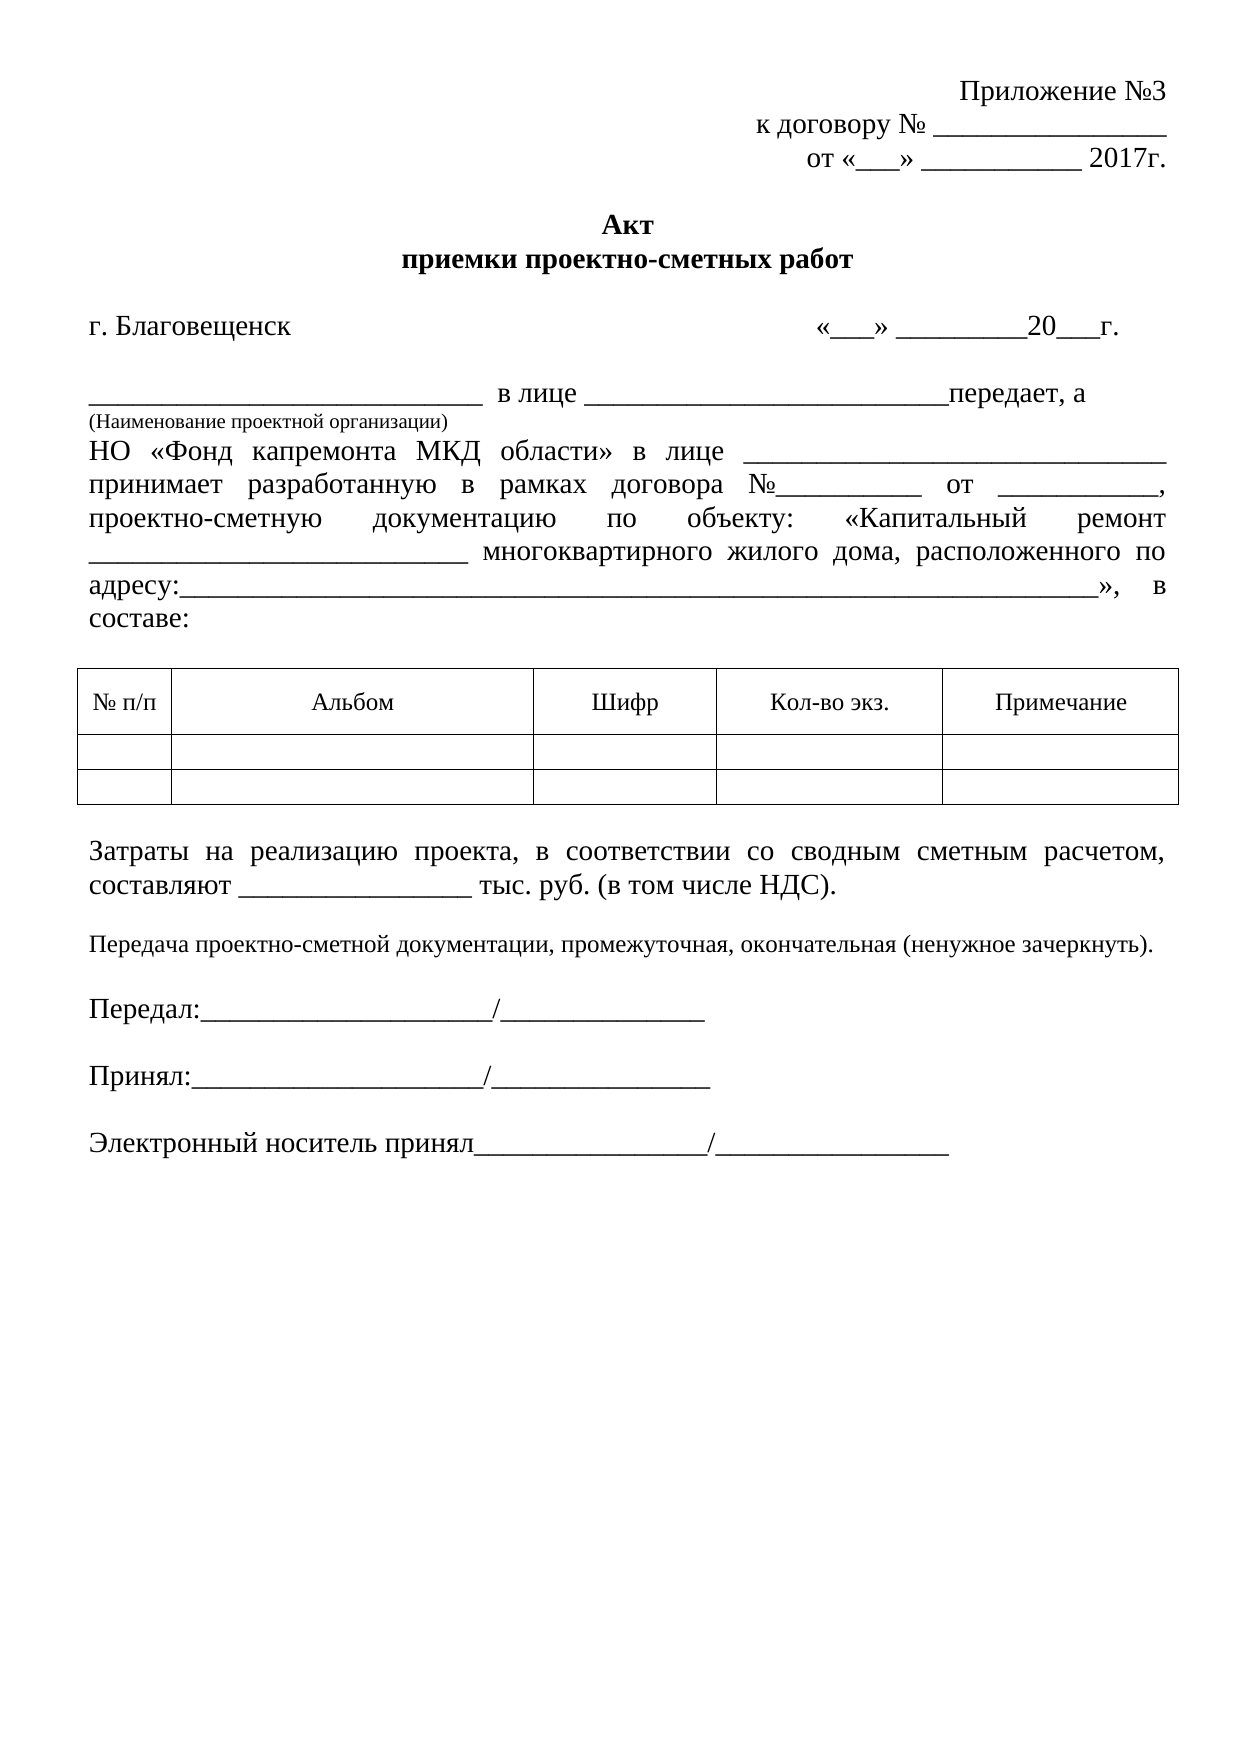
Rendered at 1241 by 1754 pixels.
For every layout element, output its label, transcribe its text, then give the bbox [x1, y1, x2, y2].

table_header Примечание [943, 669, 1178, 734]
text (Наименование проектной организации) [89, 408, 1166, 433]
text НО «Фонд капремонта МКД области» в лице _____________________________ принимает разработанную в рамках договора №__________ от ___________, проектно-сметную документацию по объекту: «Капитальный ремонт __________________________ многоквартирного жилого дома, расположенного по адресу:_______________________________________________________________», в составе: [89, 433, 1166, 634]
text Передал:____________________/______________ [89, 991, 1166, 1025]
text к договору № ________________ [89, 107, 1166, 140]
text Акт [89, 207, 1166, 241]
table_cell [78, 770, 171, 803]
table_cell [717, 770, 942, 803]
text Электронный носитель принял________________/________________ [89, 1126, 1166, 1159]
table_header Шифр [534, 669, 716, 734]
table_cell [943, 770, 1178, 803]
text Принял:____________________/_______________ [89, 1058, 1166, 1092]
text приемки проектно-сметных работ [89, 241, 1166, 274]
table_header Альбом [172, 669, 533, 734]
text ___________________________ в лице _________________________передает, а [89, 375, 1166, 408]
table_cell [172, 770, 533, 803]
text Затраты на реализацию проекта, в соответствии со сводным сметным расчетом, составляют ________________ тыс. руб. (в том числе НДС). [89, 833, 1166, 900]
table_header № п/п [78, 669, 171, 734]
table_cell [717, 735, 942, 769]
table_cell [943, 735, 1178, 769]
table_cell [534, 735, 716, 769]
table_cell [172, 735, 533, 769]
table_cell [534, 770, 716, 803]
text Приложение №3 [89, 73, 1166, 107]
table_cell [78, 735, 171, 769]
table_header Кол-во экз. [717, 669, 942, 734]
text г. Благовещенск «___» _________20___г. [89, 308, 1166, 341]
text от «___» ___________ 2017г. [89, 140, 1166, 174]
text Передача проектно-сметной документации, промежуточная, окончательная (ненужное зачеркнуть). [89, 929, 1166, 958]
